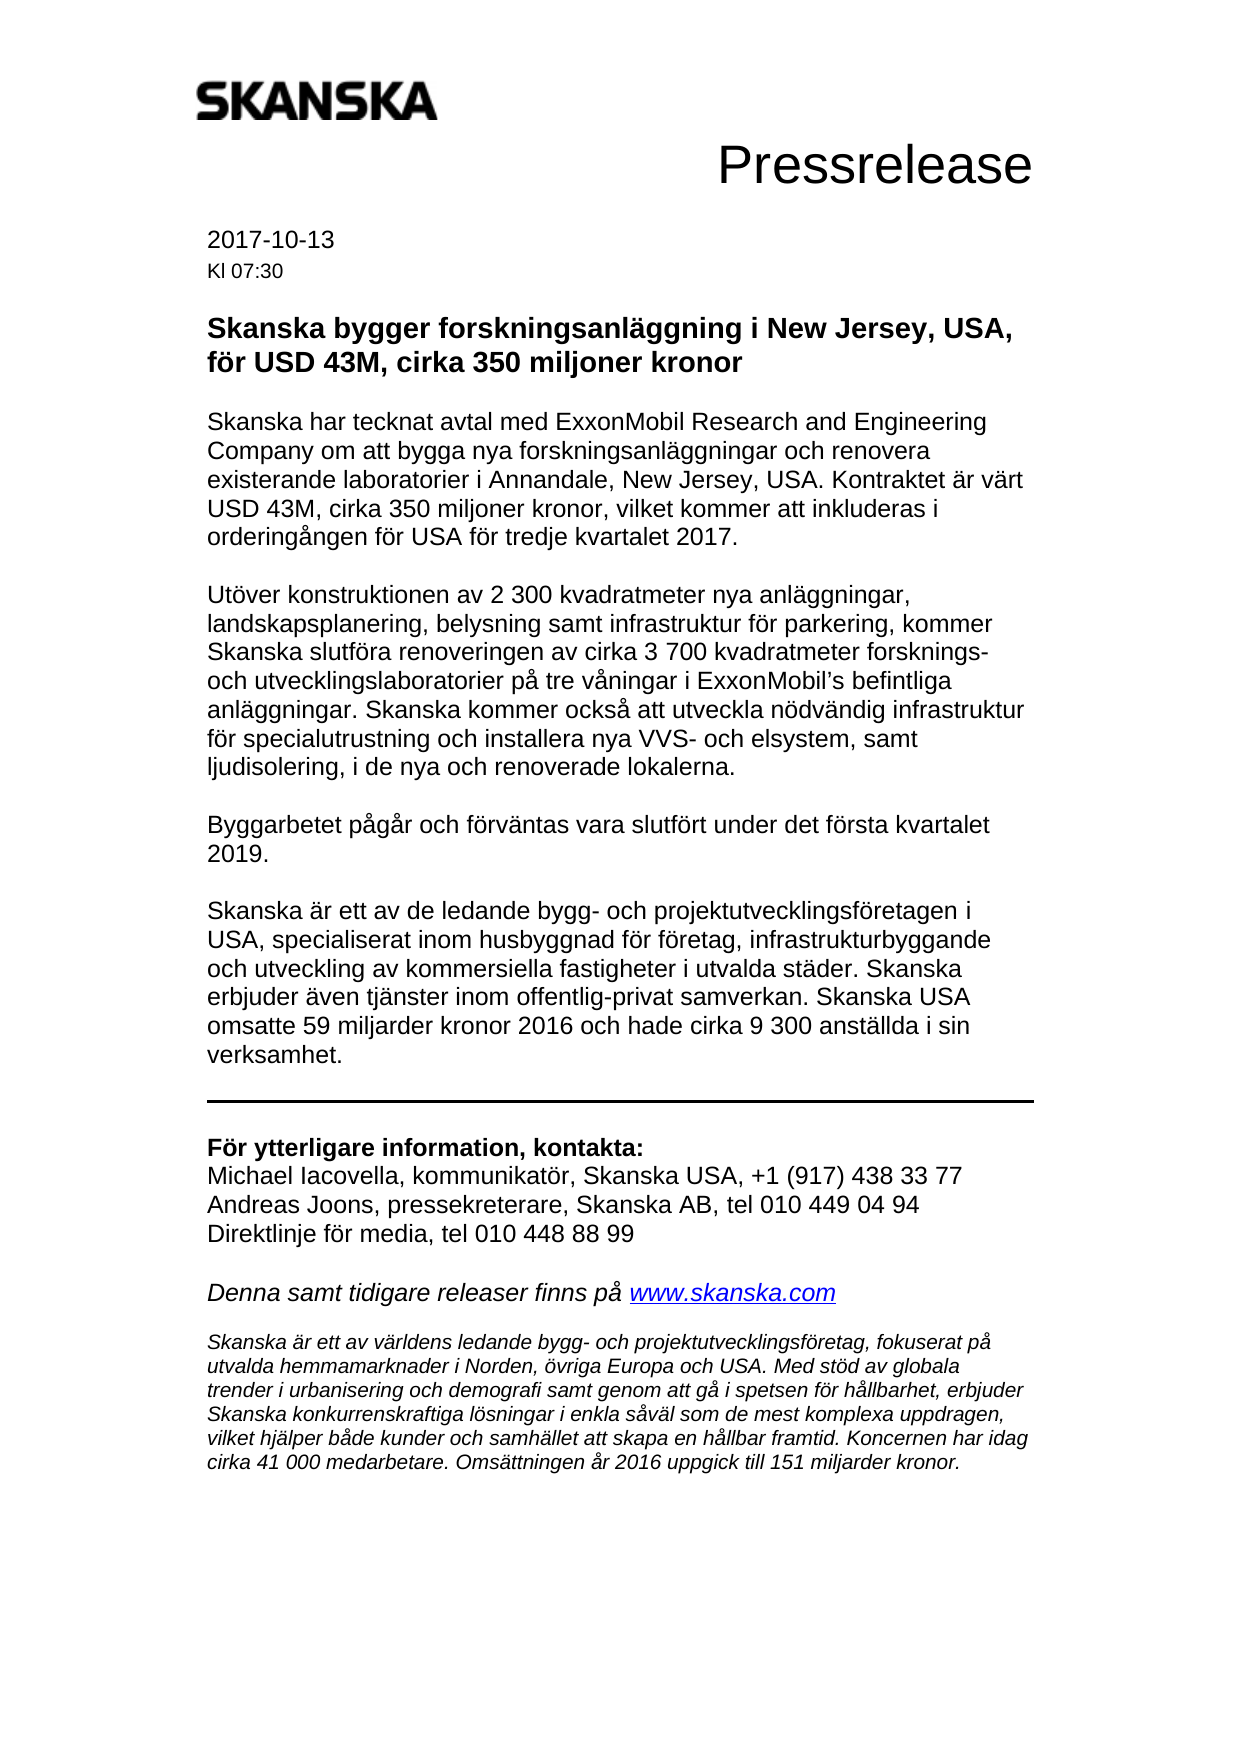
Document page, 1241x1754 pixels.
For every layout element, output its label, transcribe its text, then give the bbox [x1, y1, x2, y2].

text Skanska har tecknat avtal med ExxonMobil Research and Engineering Company om att bygga nya forskningsanläggningar och renovera existerande laboratorier i Annandale, New Jersey, USA. Kontraktet är värt USD 43M, cirka 350 miljoner kronor, vilket kommer att inkluderas i orderingången för USA för tredje kvartalet 2017. [207, 407, 1034, 551]
text Skanska bygger forskningsanläggning i New Jersey, USA, för USD 43M, cirka 350 miljoner kronor [207, 311, 1034, 378]
text 2017-10-13 [207, 224, 1034, 253]
text Direktlinje för media, tel 010 448 88 99 [207, 1219, 974, 1248]
text Michael Iacovella, kommunikatör, Skanska USA, +1 (917) 438 33 77 [207, 1161, 1034, 1190]
text Skanska är ett av de ledande bygg- och projektutvecklingsföretagen i USA, specialiserat inom husbyggnad för företag, infrastrukturbyggande och utveckling av kommersiella fastigheter i utvalda städer. Skanska erbjuder även tjänster inom offentlig-privat samverkan. Skanska USA omsatte 59 miljarder kronor 2016 och hade cirka 9 300 anställda i sin verksamhet. [207, 896, 1034, 1068]
text Denna samt tidigare releaser finns på www.skanska.com [207, 1277, 1034, 1306]
text Pressrelease [207, 133, 1034, 195]
text För ytterligare information, kontakta: [207, 1132, 974, 1161]
text Andreas Joons, pressekreterare, Skanska AB, tel 010 449 04 94 [207, 1190, 1034, 1219]
text Kl 07:30 [207, 253, 1034, 283]
text Utöver konstruktionen av 2 300 kvadratmeter nya anläggningar, landskapsplanering, belysning samt infrastruktur för parkering, kommer Skanska slutföra renoveringen av cirka 3 700 kvadratmeter forsknings- och utvecklingslaboratorier på tre våningar i ExxonMobil’s befintliga anläggningar. Skanska kommer också att utveckla nödvändig infrastruktur för specialutrustning och installera nya VVS- och elsystem, samt ljudisolering, i de nya och renoverade lokalerna. [207, 580, 1034, 781]
text Skanska är ett av världens ledande bygg- och projektutvecklingsföretag, fokuserat på utvalda hemmamarknader i Norden, övriga Europa och USA. Med stöd av globala trender i urbanisering och demografi samt genom att gå i spetsen för hållbarhet, erbjuder Skanska konkurrenskraftiga lösningar i enkla såväl som de mest komplexa uppdragen, vilket hjälper både kunder och samhället att skapa en hållbar framtid. Koncernen har idag cirka 41 000 medarbetare. Omsättningen år 2016 uppgick till 151 miljarder kronor. [207, 1330, 1034, 1474]
text Byggarbetet pågår och förväntas vara slutfört under det första kvartalet 2019. [207, 810, 1034, 867]
